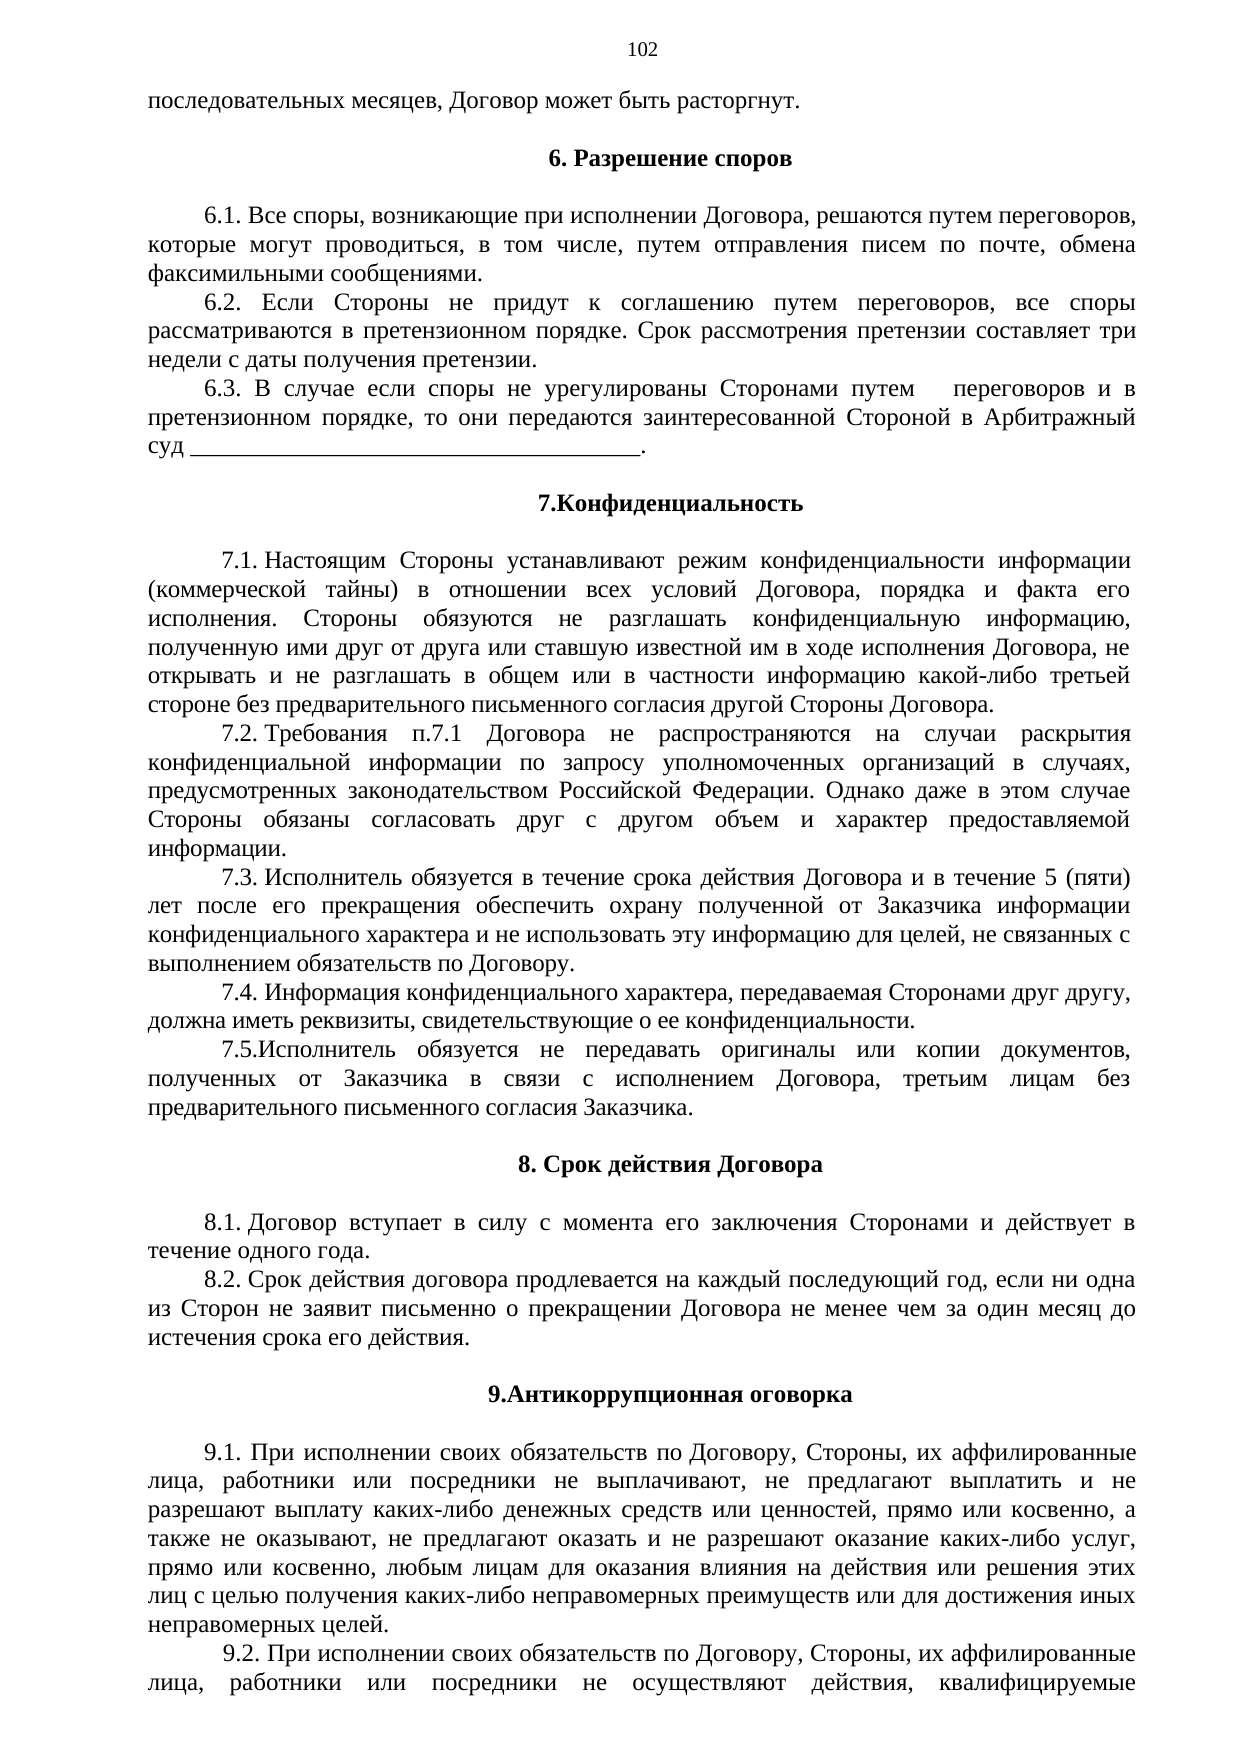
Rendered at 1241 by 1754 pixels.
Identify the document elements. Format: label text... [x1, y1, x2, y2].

text 9.1. При исполнении своих обязательств по Договору, Стороны, их аффилированные лица, работники или посредники не выплачивают, не предлагают выплатить и не разрешают выплату каких-либо денежных средств или ценностей, прямо или косвенно, а также не оказывают, не предлагают оказать и не разрешают оказание каких-либо услуг, прямо или косвенно, любым лицам для оказания влияния на действия или решения этих лиц с целью получения каких-либо неправомерных преимуществ или для достижения иных неправомерных целей. [148, 1437, 1137, 1638]
text 7.3. Исполнитель обязуется в течение срока действия Договора и в течение 5 (пяти) лет после его прекращения обеспечить охрану полученной от Заказчика информации конфиденциального характера и не использовать эту информацию для целей, не связанных с выполнением обязательств по Договору. [148, 862, 1131, 977]
text 8.1. Договор вступает в силу с момента его заключения Сторонами и действует в течение одного года. [148, 1207, 1137, 1264]
text 7.1. Настоящим Стороны устанавливают режим конфиденциальности информации (коммерческой тайны) в отношении всех условий Договора, порядка и факта его исполнения. Стороны обязуются не разглашать конфиденциальную информацию, полученную ими друг от друга или ставшую известной им в ходе исполнения Договора, не открывать и не разглашать в общем или в частности информацию какой-либо третьей стороне без предварительного письменного согласия другой Стороны Договора. [148, 545, 1131, 718]
text 8.2. Срок действия договора продлевается на каждый последующий год, если ни одна из Сторон не заявит письменно о прекращении Договора не менее чем за один месяц до истечения срока его действия. [148, 1264, 1137, 1350]
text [148, 1638, 1137, 1695]
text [148, 85, 1137, 114]
text 6.1. Все споры, возникающие при исполнении Договора, решаются путем переговоров, которые могут проводиться, в том числе, путем отправления писем по почте, обмена факсимильными сообщениями. [148, 200, 1137, 287]
text 6.2. Если Стороны не придут к соглашению путем переговоров, все споры рассматриваются в претензионном порядке. Срок рассмотрения претензии составляет три недели с даты получения претензии. [148, 287, 1137, 373]
text 7.2. Требования п.7.1 Договора не распространяются на случаи раскрытия конфиденциальной информации по запросу уполномоченных организаций в случаях, предусмотренных законодательством Российской Федерации. Однако даже в этом случае Стороны обязаны согласовать друг с другом объем и характер предоставляемой информации. [148, 718, 1131, 862]
text 9.Антикоррупционная оговорка [148, 1379, 1137, 1408]
text 6. Разрешение споров [148, 143, 1137, 172]
text 7.5.Исполнитель обязуется не передавать оригиналы или копии документов, полученных от Заказчика в связи с исполнением Договора, третьим лицам без предварительного письменного согласия Заказчика. [148, 1034, 1131, 1120]
text 7.Конфиденциальность [148, 488, 1137, 517]
text 8. Срок действия Договора [148, 1149, 1137, 1178]
text 7.4. Информация конфиденциального характера, передаваемая Сторонами друг другу, должна иметь реквизиты, свидетельствующие о ее конфиденциальности. [148, 977, 1131, 1034]
text 6.3. В случае если споры не урегулированы Сторонами путем переговоров и в претензионном порядке, то они передаются заинтересованной Стороной в Арбитражный суд ____________________________________. [148, 373, 1137, 459]
